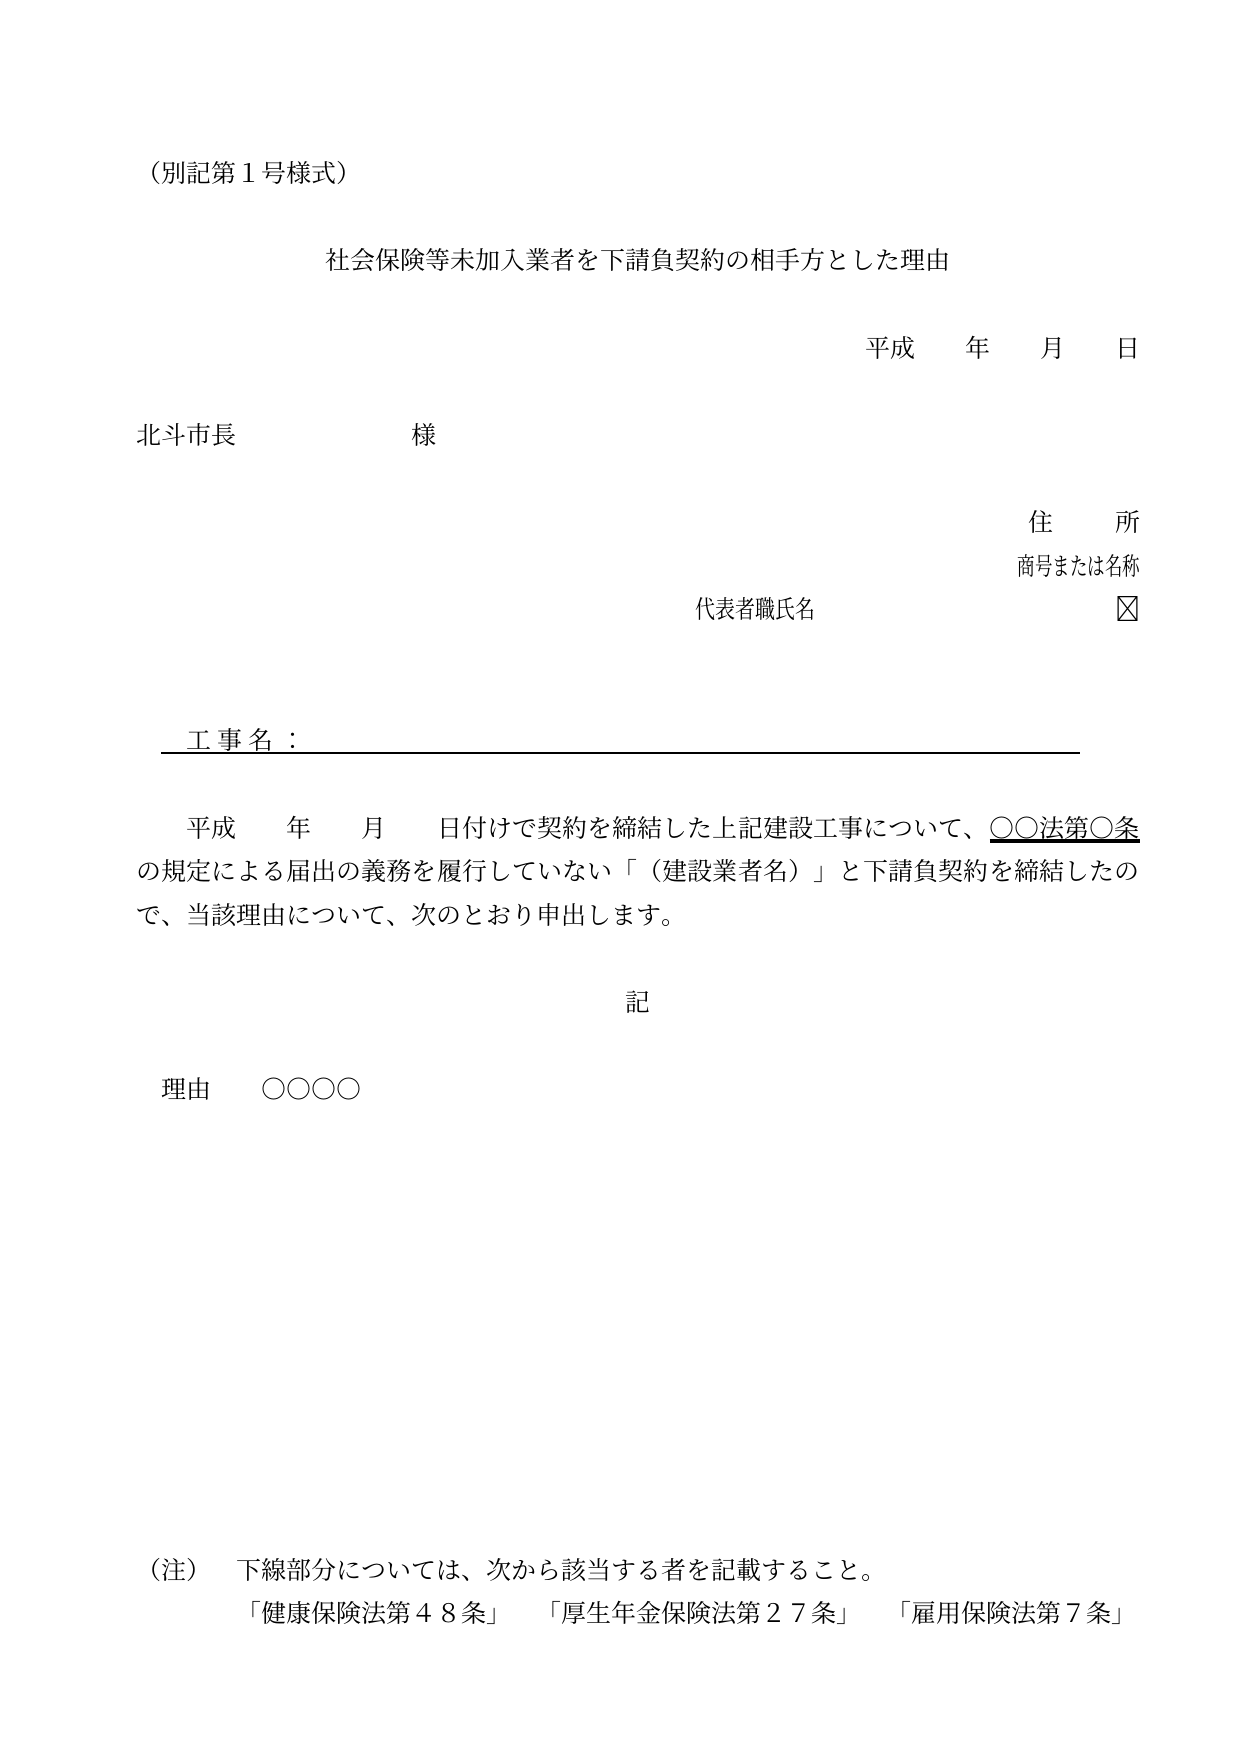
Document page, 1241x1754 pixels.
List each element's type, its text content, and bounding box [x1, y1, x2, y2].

text 理由 ○○○○ [136, 1066, 1140, 1110]
text 工 事 名 ： [136, 717, 1140, 761]
text 平成 年 月 日 [136, 324, 1140, 368]
text 平成 年 月 日付けで契約を締結した上記建設工事について、○○法第○条 の規定による届出の義務を履行していない「（建設業者名）」と下請負契約を締結したので、当該理由について、次のとおり申出します。 [136, 804, 1140, 935]
text （別記第１号様式） [136, 150, 1140, 193]
text 記 [136, 979, 1140, 1023]
text 北斗市長 様 [136, 412, 1140, 455]
text 代表者職氏名  [136, 586, 1140, 630]
text 社会保険等未加入業者を下請負契約の相手方とした理由 [136, 237, 1140, 281]
text 商号または名称 [136, 543, 1140, 586]
text 「健康保険法第４８条」 「厚生年金保険法第２７条」 「雇用保険法第７条」 [136, 1590, 1140, 1634]
text 住 所 [136, 499, 1140, 543]
text （注） 下線部分については、次から該当する者を記載すること。 [136, 1546, 1140, 1590]
